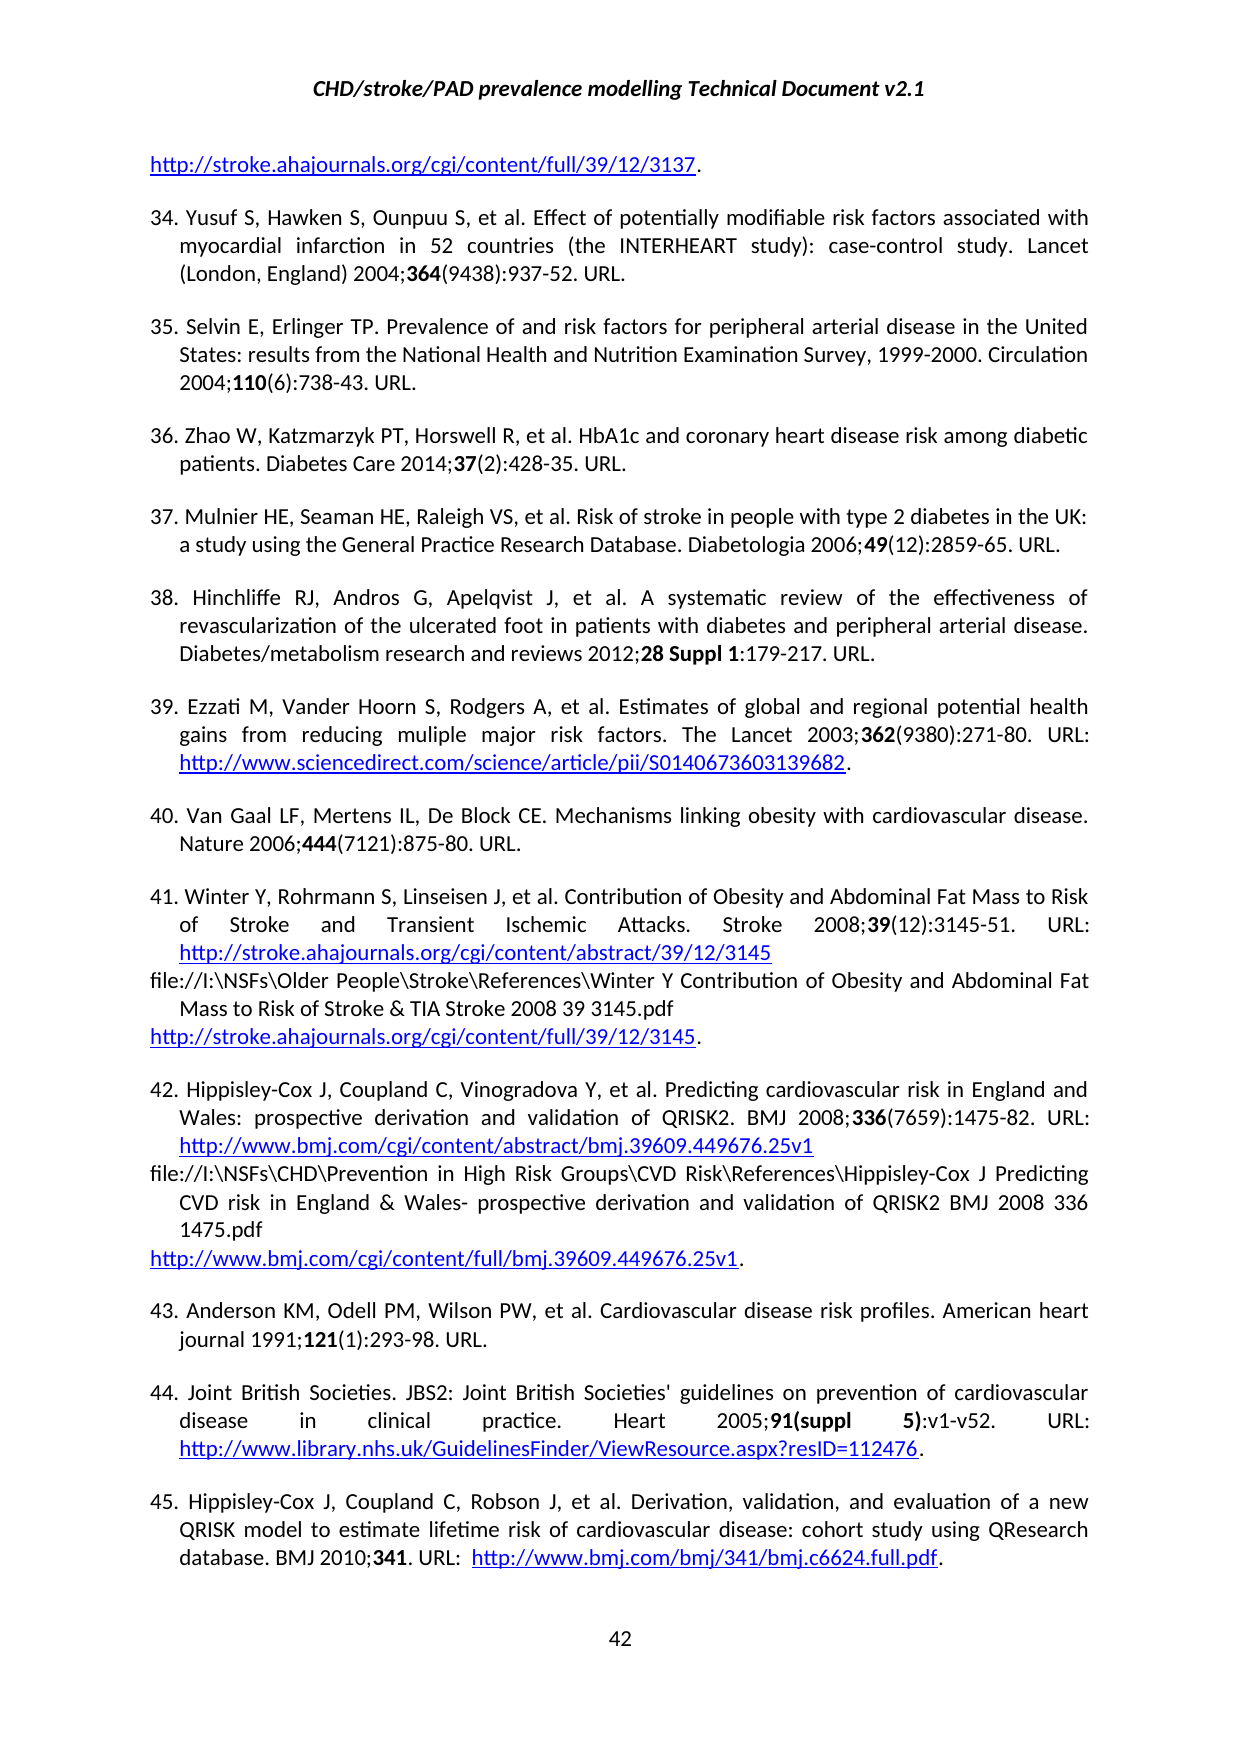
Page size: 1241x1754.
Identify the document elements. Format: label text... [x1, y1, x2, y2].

text 42. Hippisley-Cox J, Coupland C, Vinogradova Y, et al. Predicting cardiovascular risk in England and Wales: prospective derivation and validation of QRISK2. BMJ 2008;336(7659):1475-82. URL: http://www.bmj.com/cgi/content/abstract/bmj.39609.449676.25v1 [150, 1076, 1090, 1159]
text http://stroke.ahajournals.org/cgi/content/full/39/12/3145. [150, 1022, 1090, 1051]
text http://www.bmj.com/cgi/content/full/bmj.39609.449676.25v1. [150, 1244, 1090, 1272]
text http://stroke.ahajournals.org/cgi/content/full/39/12/3137. [150, 150, 1090, 178]
text file://I:\NSFs\CHD\Prevention in High Risk Groups\CVD Risk\References\Hippisley-Cox J Predicting CVD risk in England & Wales- prospective derivation and validation of QRISK2 BMJ 2008 336 1475.pdf [150, 1159, 1090, 1244]
text 44. Joint British Societies. JBS2: Joint British Societies' guidelines on prevention of cardiovascular disease in clinical practice. Heart 2005;91(suppl 5):v1-v52. URL: http://www.library.nhs.uk/GuidelinesFinder/ViewResource.aspx?resID=112476. [150, 1378, 1090, 1462]
text 36. Zhao W, Katzmarzyk PT, Horswell R, et al. HbA1c and coronary heart disease risk among diabetic patients. Diabetes Care 2014;37(2):428-35. URL. [150, 421, 1090, 477]
text 43. Anderson KM, Odell PM, Wilson PW, et al. Cardiovascular disease risk profiles. American heart journal 1991;121(1):293-98. URL. [150, 1297, 1090, 1353]
text 41. Winter Y, Rohrmann S, Linseisen J, et al. Contribution of Obesity and Abdominal Fat Mass to Risk of Stroke and Transient Ischemic Attacks. Stroke 2008;39(12):3145-51. URL: http://stroke.ahajournals.org/cgi/content/abstract/39/12/3145 [150, 882, 1090, 966]
text 45. Hippisley-Cox J, Coupland C, Robson J, et al. Derivation, validation, and evaluation of a new QRISK model to estimate lifetime risk of cardiovascular disease: cohort study using QResearch database. BMJ 2010;341. URL: http://www.bmj.com/bmj/341/bmj.c6624.full.pdf. [150, 1487, 1090, 1571]
text 40. Van Gaal LF, Mertens IL, De Block CE. Mechanisms linking obesity with cardiovascular disease. Nature 2006;444(7121):875-80. URL. [150, 801, 1090, 857]
text 39. Ezzati M, Vander Hoorn S, Rodgers A, et al. Estimates of global and regional potential health gains from reducing muliple major risk factors. The Lancet 2003;362(9380):271-80. URL: http://www.sciencedirect.com/science/article/pii/S0140673603139682. [150, 692, 1090, 776]
text 35. Selvin E, Erlinger TP. Prevalence of and risk factors for peripheral arterial disease in the United States: results from the National Health and Nutrition Examination Survey, 1999-2000. Circulation 2004;110(6):738-43. URL. [150, 312, 1090, 396]
text 38. Hinchliffe RJ, Andros G, Apelqvist J, et al. A systematic review of the effectiveness of revascularization of the ulcerated foot in patients with diabetes and peripheral arterial disease. Diabetes/metabolism research and reviews 2012;28 Suppl 1:179-217. URL. [150, 583, 1090, 667]
text 34. Yusuf S, Hawken S, Ounpuu S, et al. Effect of potentially modifiable risk factors associated with myocardial infarction in 52 countries (the INTERHEART study): case-control study. Lancet (London, England) 2004;364(9438):937-52. URL. [150, 203, 1090, 287]
text 37. Mulnier HE, Seaman HE, Raleigh VS, et al. Risk of stroke in people with type 2 diabetes in the UK: a study using the General Practice Research Database. Diabetologia 2006;49(12):2859-65. URL. [150, 502, 1090, 558]
text file://I:\NSFs\Older People\Stroke\References\Winter Y Contribution of Obesity and Abdominal Fat Mass to Risk of Stroke & TIA Stroke 2008 39 3145.pdf [150, 966, 1090, 1022]
